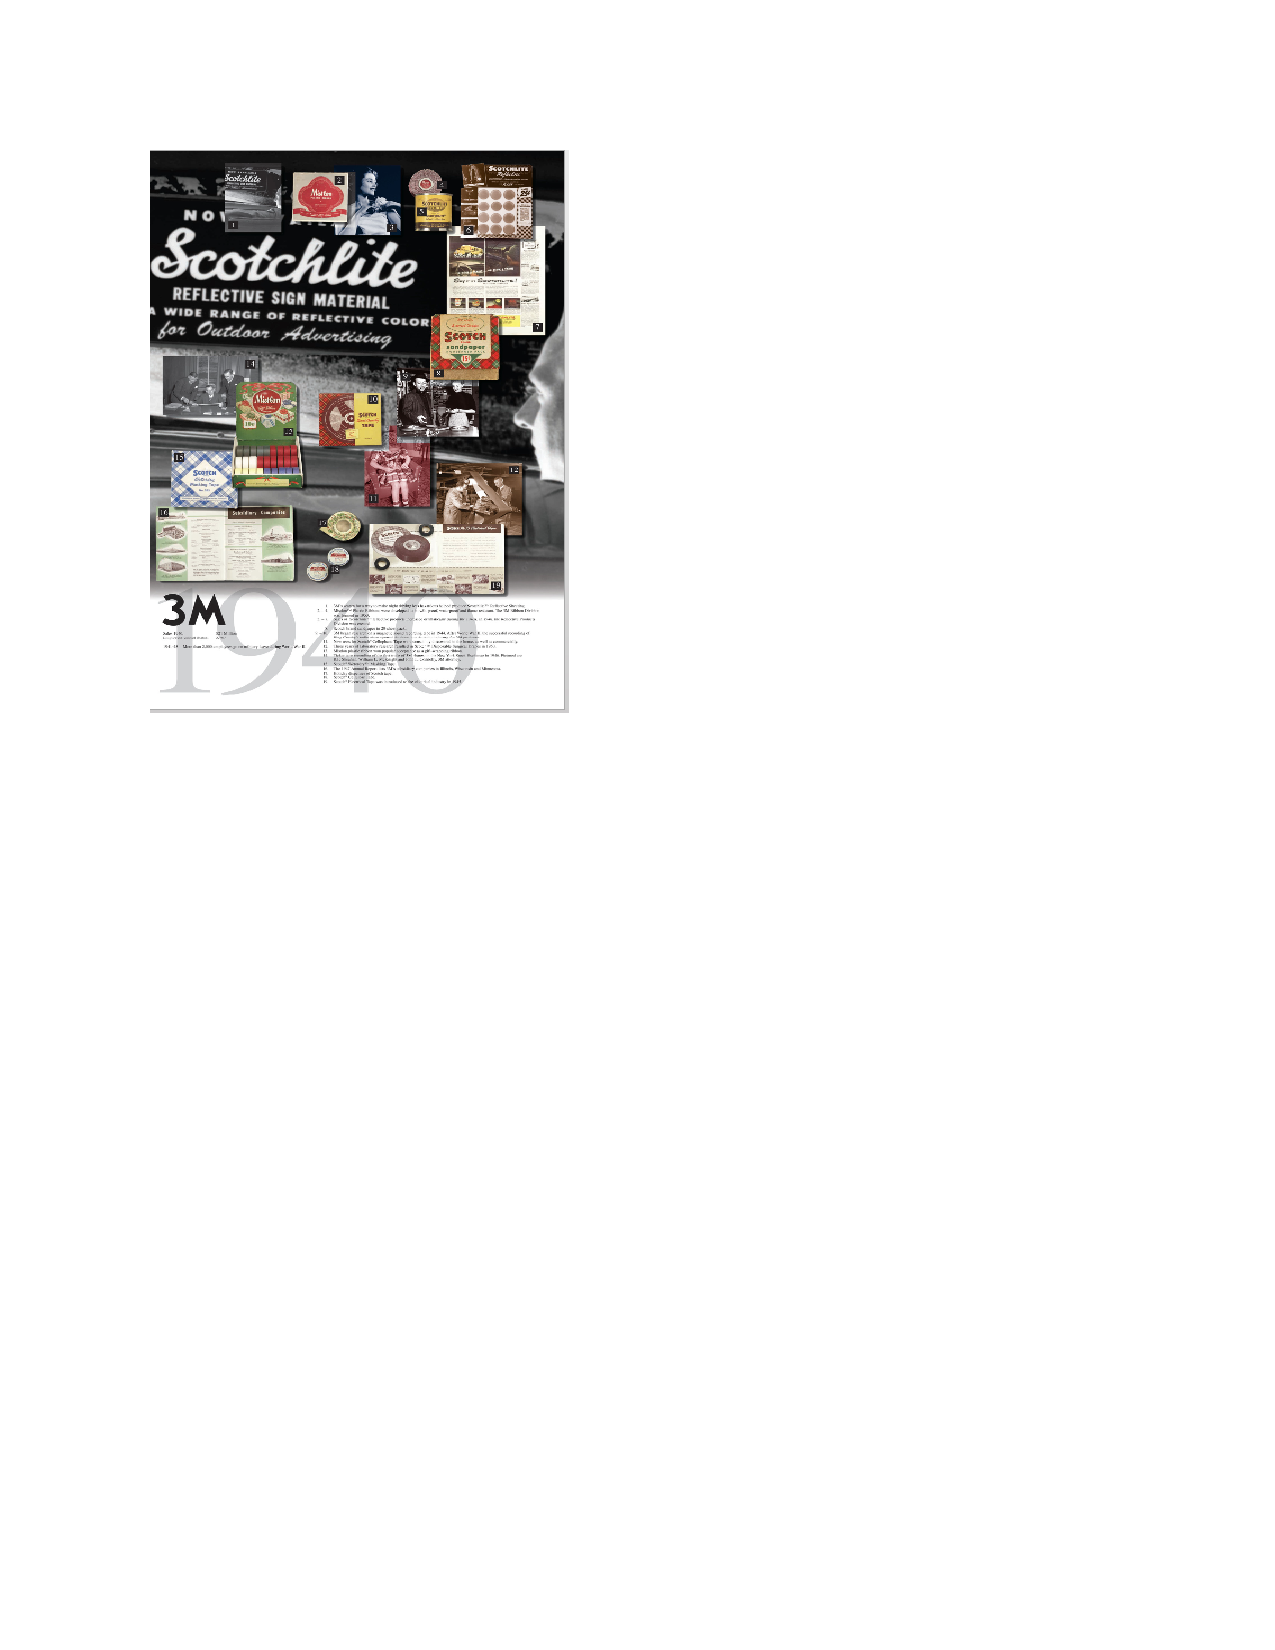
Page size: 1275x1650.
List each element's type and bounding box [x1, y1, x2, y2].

picture [150, 150, 569, 713]
